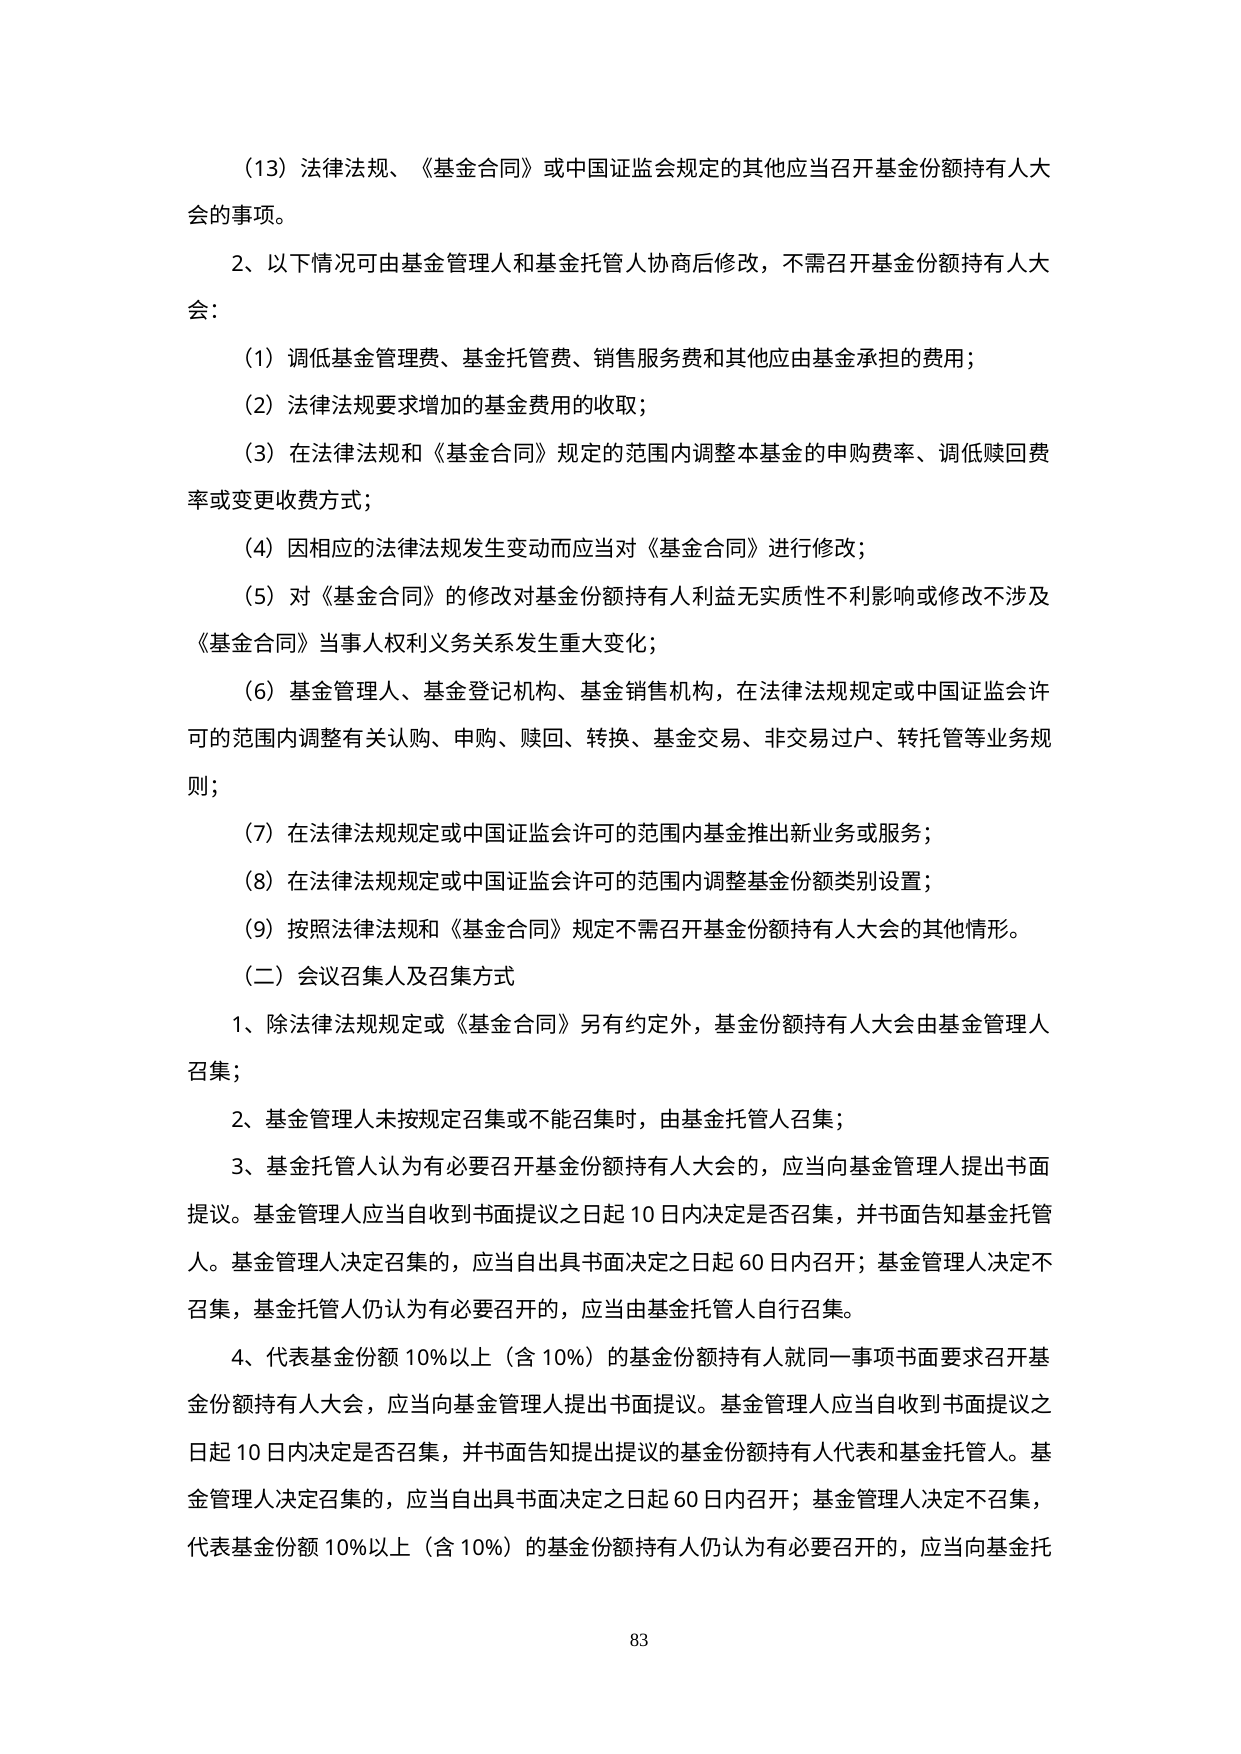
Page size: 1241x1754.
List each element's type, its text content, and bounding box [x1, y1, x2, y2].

text 3、基金托管人认为有必要召开基金份额持有人大会的，应当向基金管理人提出书面提议。基金管理人应当自收到书面提议之日起10日内决定是否召集，并书面告知基金托管人。基金管理人决定召集的，应当自出具书面决定之日起60日内召开；基金管理人决定不召集，基金托管人仍认为有必要召开的，应当由基金托管人自行召集。 [187, 1149, 1053, 1324]
text （2）法律法规要求增加的基金费用的收取； [187, 388, 1053, 420]
text 2、以下情况可由基金管理人和基金托管人协商后修改，不需召开基金份额持有人大会： [187, 246, 1053, 325]
text （4）因相应的法律法规发生变动而应当对《基金合同》进行修改； [187, 531, 1053, 563]
text （二）会议召集人及召集方式 [187, 959, 1053, 991]
text （1）调低基金管理费、基金托管费、销售服务费和其他应由基金承担的费用； [187, 341, 1053, 372]
text （8）在法律法规规定或中国证监会许可的范围内调整基金份额类别设置； [187, 864, 1053, 896]
text 1、除法律法规规定或《基金合同》另有约定外，基金份额持有人大会由基金管理人召集； [187, 1007, 1053, 1086]
text （6）基金管理人、基金登记机构、基金销售机构，在法律法规规定或中国证监会许可的范围内调整有关认购、申购、赎回、转换、基金交易、非交易过户、转托管等业务规则； [187, 674, 1053, 801]
text （9）按照法律法规和《基金合同》规定不需召开基金份额持有人大会的其他情形。 [187, 912, 1053, 943]
text （3）在法律法规和《基金合同》规定的范围内调整本基金的申购费率、调低赎回费率或变更收费方式； [187, 436, 1053, 515]
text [187, 1340, 1053, 1562]
text 2、基金管理人未按规定召集或不能召集时，由基金托管人召集； [187, 1102, 1053, 1133]
text （13）法律法规、《基金合同》或中国证监会规定的其他应当召开基金份额持有人大会的事项。 [187, 151, 1053, 230]
text （5）对《基金合同》的修改对基金份额持有人利益无实质性不利影响或修改不涉及《基金合同》当事人权利义务关系发生重大变化； [187, 579, 1053, 658]
text （7）在法律法规规定或中国证监会许可的范围内基金推出新业务或服务； [187, 816, 1053, 848]
